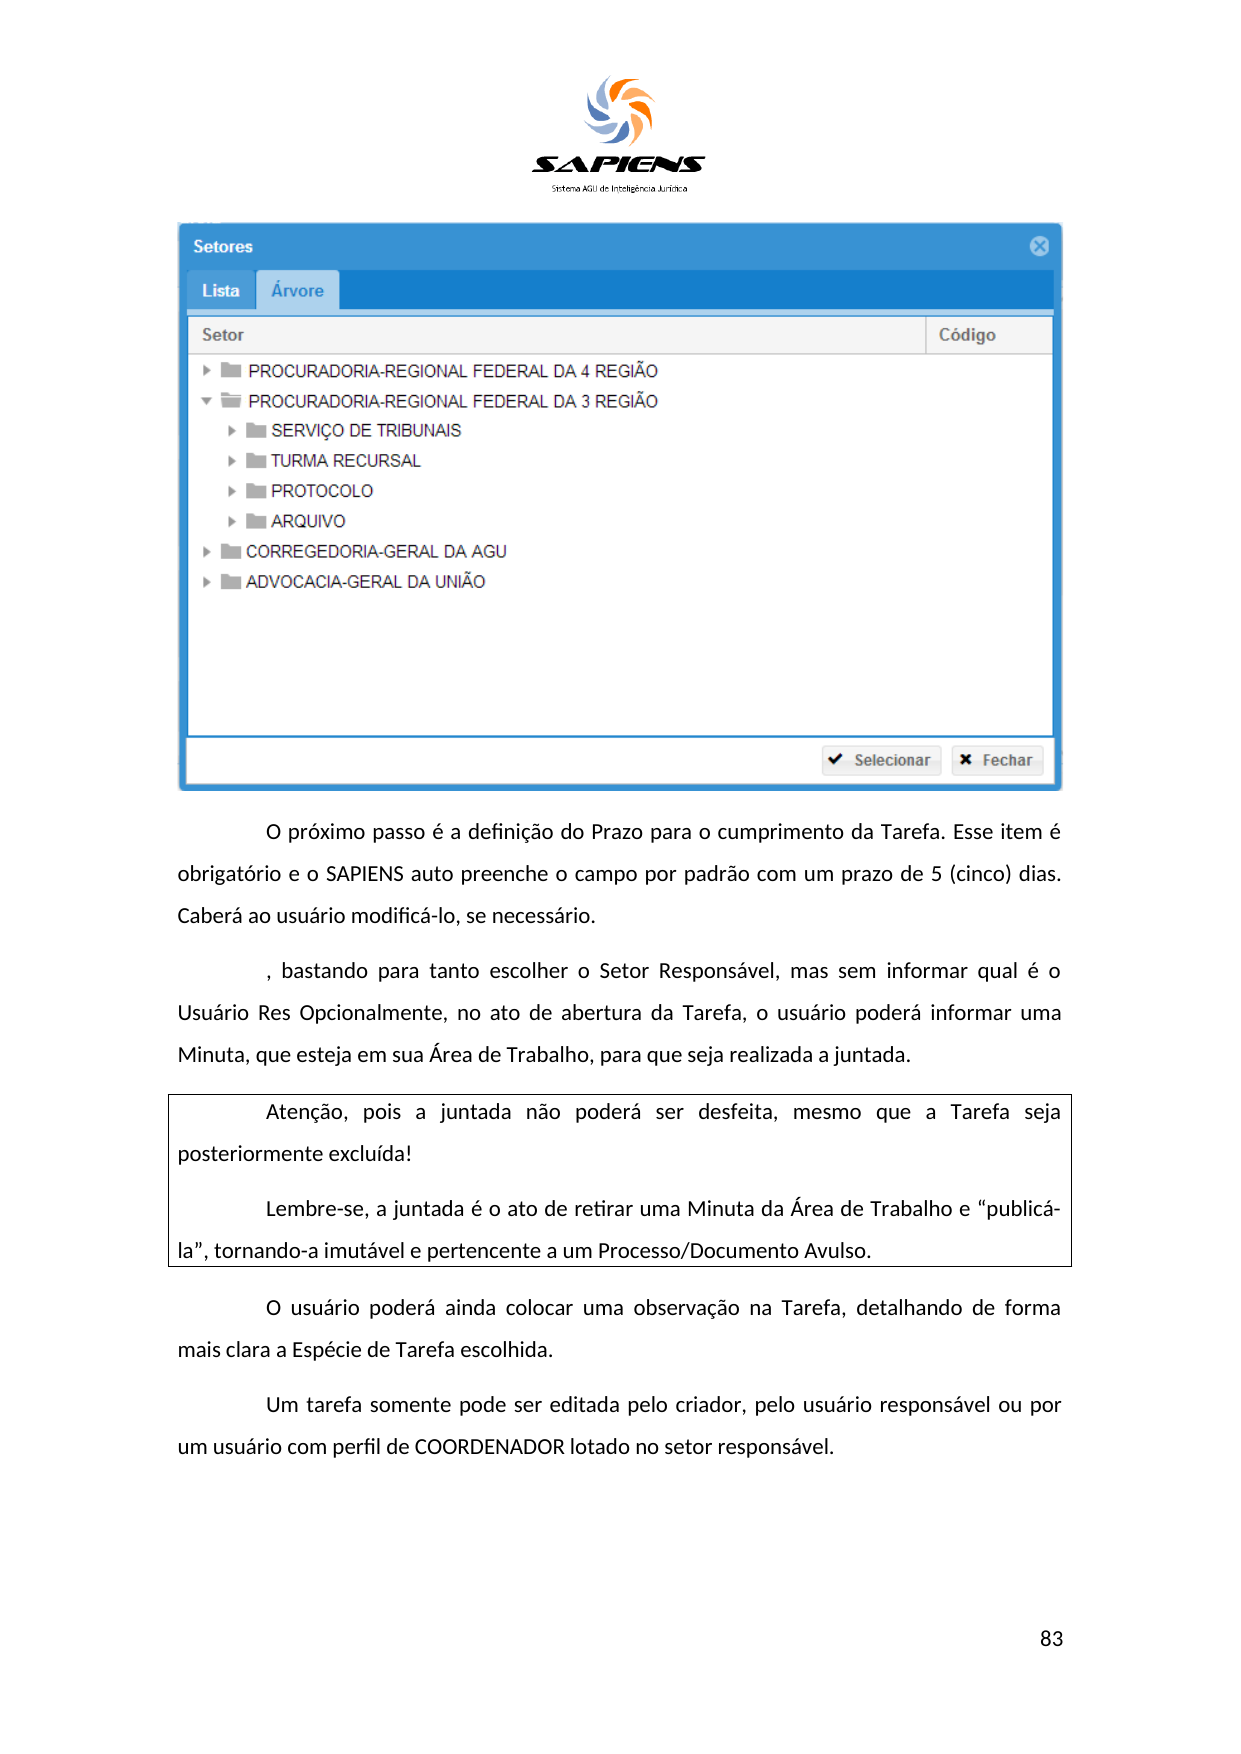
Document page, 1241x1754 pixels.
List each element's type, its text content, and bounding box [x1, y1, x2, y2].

text , bastando para tanto escolher o Setor Responsável, mas sem informar qual é o Usuário Res Opcionalmente, no ato de abertura da Tarefa, o usuário poderá informar uma Minuta, que esteja em sua Área de Trabalho, para que seja realizada a juntada. [177, 956, 1063, 1068]
text Lembre-se, a juntada é o ato de retirar uma Minuta da Área de Trabalho e “publicá-la”, tornando-a imutável e pertencente a um Processo/Documento Avulso. [169, 1191, 1071, 1266]
text Um tarefa somente pode ser editada pelo criador, pelo usuário responsável ou por um usuário com perfil de COORDENADOR lotado no setor responsável. [177, 1390, 1063, 1460]
text Atenção, pois a juntada não poderá ser desfeita, mesmo que a Tarefa seja posteriormente excluída! [169, 1095, 1071, 1167]
text O usuário poderá ainda colocar uma observação na Tarefa, detalhando de forma mais clara a Espécie de Tarefa escolhida. [177, 1293, 1063, 1363]
text O próximo passo é a definição do Prazo para o cumprimento da Tarefa. Esse item é obrigatório e o SAPIENS auto preenche o campo por padrão com um prazo de 5 (cinco) dias. Caberá ao usuário modificá-lo, se necessário. [177, 817, 1063, 929]
picture [177, 222, 1064, 791]
picture [529, 73, 711, 194]
